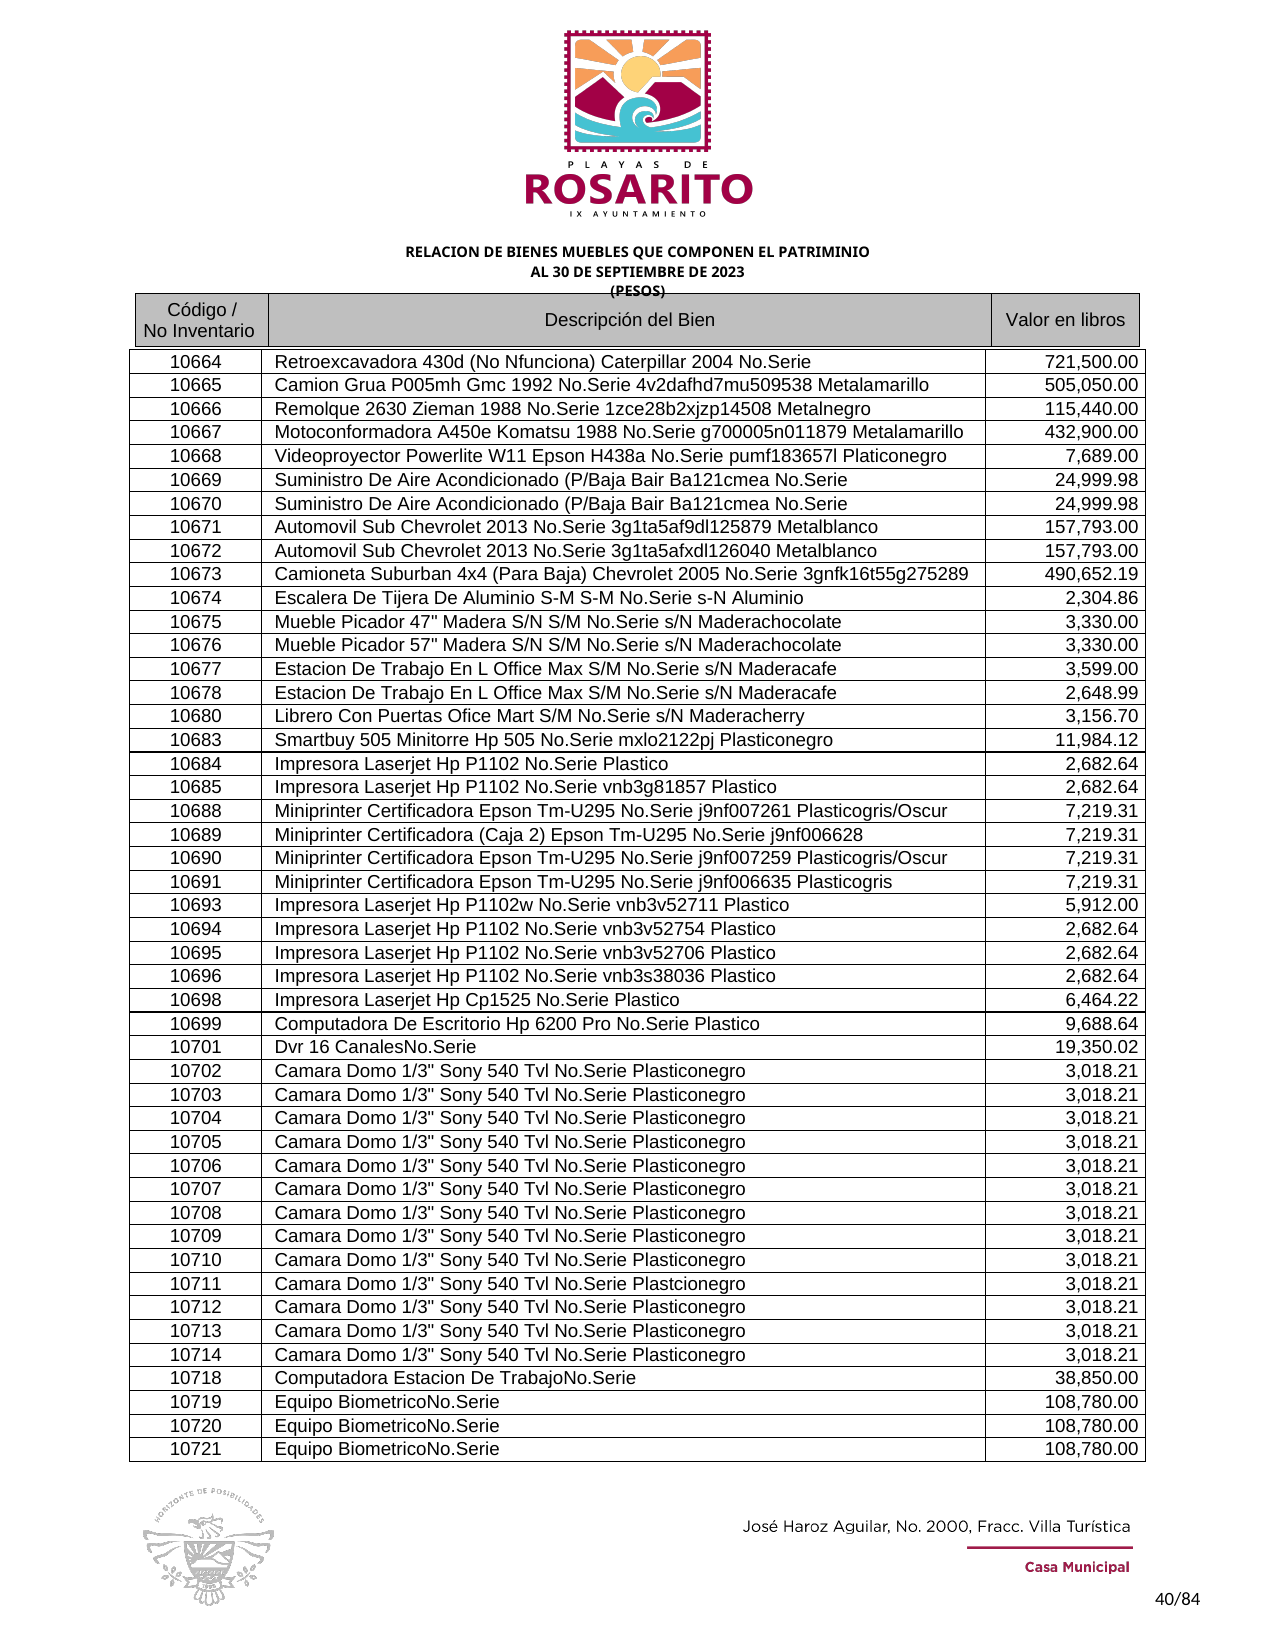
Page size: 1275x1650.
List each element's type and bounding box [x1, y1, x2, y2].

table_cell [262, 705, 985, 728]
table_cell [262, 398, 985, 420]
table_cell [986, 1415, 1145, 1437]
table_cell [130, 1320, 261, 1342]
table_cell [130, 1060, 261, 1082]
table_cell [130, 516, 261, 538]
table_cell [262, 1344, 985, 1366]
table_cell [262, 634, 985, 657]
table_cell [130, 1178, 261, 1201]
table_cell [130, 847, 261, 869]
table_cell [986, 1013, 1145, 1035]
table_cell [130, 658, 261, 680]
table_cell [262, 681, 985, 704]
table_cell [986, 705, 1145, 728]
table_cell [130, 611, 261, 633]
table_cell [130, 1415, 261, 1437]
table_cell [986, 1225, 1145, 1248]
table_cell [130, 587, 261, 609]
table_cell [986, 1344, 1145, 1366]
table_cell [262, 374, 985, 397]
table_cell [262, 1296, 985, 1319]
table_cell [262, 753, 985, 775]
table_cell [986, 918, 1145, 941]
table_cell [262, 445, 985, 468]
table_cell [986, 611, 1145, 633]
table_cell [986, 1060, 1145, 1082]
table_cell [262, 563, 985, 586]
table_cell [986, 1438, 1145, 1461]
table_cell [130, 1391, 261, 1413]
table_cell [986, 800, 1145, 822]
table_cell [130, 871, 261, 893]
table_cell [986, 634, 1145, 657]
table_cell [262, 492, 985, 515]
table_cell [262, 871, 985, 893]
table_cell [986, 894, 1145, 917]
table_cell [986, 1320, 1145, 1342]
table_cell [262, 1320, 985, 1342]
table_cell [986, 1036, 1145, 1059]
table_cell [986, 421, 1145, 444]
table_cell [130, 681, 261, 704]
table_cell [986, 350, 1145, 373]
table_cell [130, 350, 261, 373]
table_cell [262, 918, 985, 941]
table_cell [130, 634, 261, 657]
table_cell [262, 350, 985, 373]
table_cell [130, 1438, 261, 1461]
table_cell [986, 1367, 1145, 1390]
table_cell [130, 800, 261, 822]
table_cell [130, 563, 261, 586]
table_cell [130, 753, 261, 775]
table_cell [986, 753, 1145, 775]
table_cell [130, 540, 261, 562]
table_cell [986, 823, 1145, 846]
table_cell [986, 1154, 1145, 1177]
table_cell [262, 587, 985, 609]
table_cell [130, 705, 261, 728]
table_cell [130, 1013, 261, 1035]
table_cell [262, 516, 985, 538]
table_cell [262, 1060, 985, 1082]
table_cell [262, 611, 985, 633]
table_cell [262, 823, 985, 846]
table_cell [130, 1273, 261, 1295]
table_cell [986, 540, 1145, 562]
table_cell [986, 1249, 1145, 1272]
picture [510, 7, 764, 219]
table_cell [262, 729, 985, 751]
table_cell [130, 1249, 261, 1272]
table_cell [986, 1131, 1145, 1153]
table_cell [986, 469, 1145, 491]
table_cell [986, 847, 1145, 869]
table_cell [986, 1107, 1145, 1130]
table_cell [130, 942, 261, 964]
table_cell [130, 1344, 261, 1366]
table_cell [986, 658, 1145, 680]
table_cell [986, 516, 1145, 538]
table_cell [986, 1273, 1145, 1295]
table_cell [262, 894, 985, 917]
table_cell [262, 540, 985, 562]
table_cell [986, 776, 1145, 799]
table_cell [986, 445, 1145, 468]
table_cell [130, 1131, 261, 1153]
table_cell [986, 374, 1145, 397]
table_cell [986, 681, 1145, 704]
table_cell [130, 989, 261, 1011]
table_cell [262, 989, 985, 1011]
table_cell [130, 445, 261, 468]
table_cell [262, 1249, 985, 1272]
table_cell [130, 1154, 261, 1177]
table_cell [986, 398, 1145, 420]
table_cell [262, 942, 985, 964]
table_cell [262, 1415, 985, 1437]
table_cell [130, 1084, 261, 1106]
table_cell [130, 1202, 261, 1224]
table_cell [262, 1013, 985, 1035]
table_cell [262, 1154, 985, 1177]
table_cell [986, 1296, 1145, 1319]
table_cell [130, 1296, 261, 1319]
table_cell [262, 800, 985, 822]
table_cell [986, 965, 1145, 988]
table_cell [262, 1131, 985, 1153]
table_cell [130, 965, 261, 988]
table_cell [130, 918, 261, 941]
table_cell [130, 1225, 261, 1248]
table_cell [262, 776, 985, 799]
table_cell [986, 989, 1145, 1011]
picture [137, 1482, 1138, 1611]
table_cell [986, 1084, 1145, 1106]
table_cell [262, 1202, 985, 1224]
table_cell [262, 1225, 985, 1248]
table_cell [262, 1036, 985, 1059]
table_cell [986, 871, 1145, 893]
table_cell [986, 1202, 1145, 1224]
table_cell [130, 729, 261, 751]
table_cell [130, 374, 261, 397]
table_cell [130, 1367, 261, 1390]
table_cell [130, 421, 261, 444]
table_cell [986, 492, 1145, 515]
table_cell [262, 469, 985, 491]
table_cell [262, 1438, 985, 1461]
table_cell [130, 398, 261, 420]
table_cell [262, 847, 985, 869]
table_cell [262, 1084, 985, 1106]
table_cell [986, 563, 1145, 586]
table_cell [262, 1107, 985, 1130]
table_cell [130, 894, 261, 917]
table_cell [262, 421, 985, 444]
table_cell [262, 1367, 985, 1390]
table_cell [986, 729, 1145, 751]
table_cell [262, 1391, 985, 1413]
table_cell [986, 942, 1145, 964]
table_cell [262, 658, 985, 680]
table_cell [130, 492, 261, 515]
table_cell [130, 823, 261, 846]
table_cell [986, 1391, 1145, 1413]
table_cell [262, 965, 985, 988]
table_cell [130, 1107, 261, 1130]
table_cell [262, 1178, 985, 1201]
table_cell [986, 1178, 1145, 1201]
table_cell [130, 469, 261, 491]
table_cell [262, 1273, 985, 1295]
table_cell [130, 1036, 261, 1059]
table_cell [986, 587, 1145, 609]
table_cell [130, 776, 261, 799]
